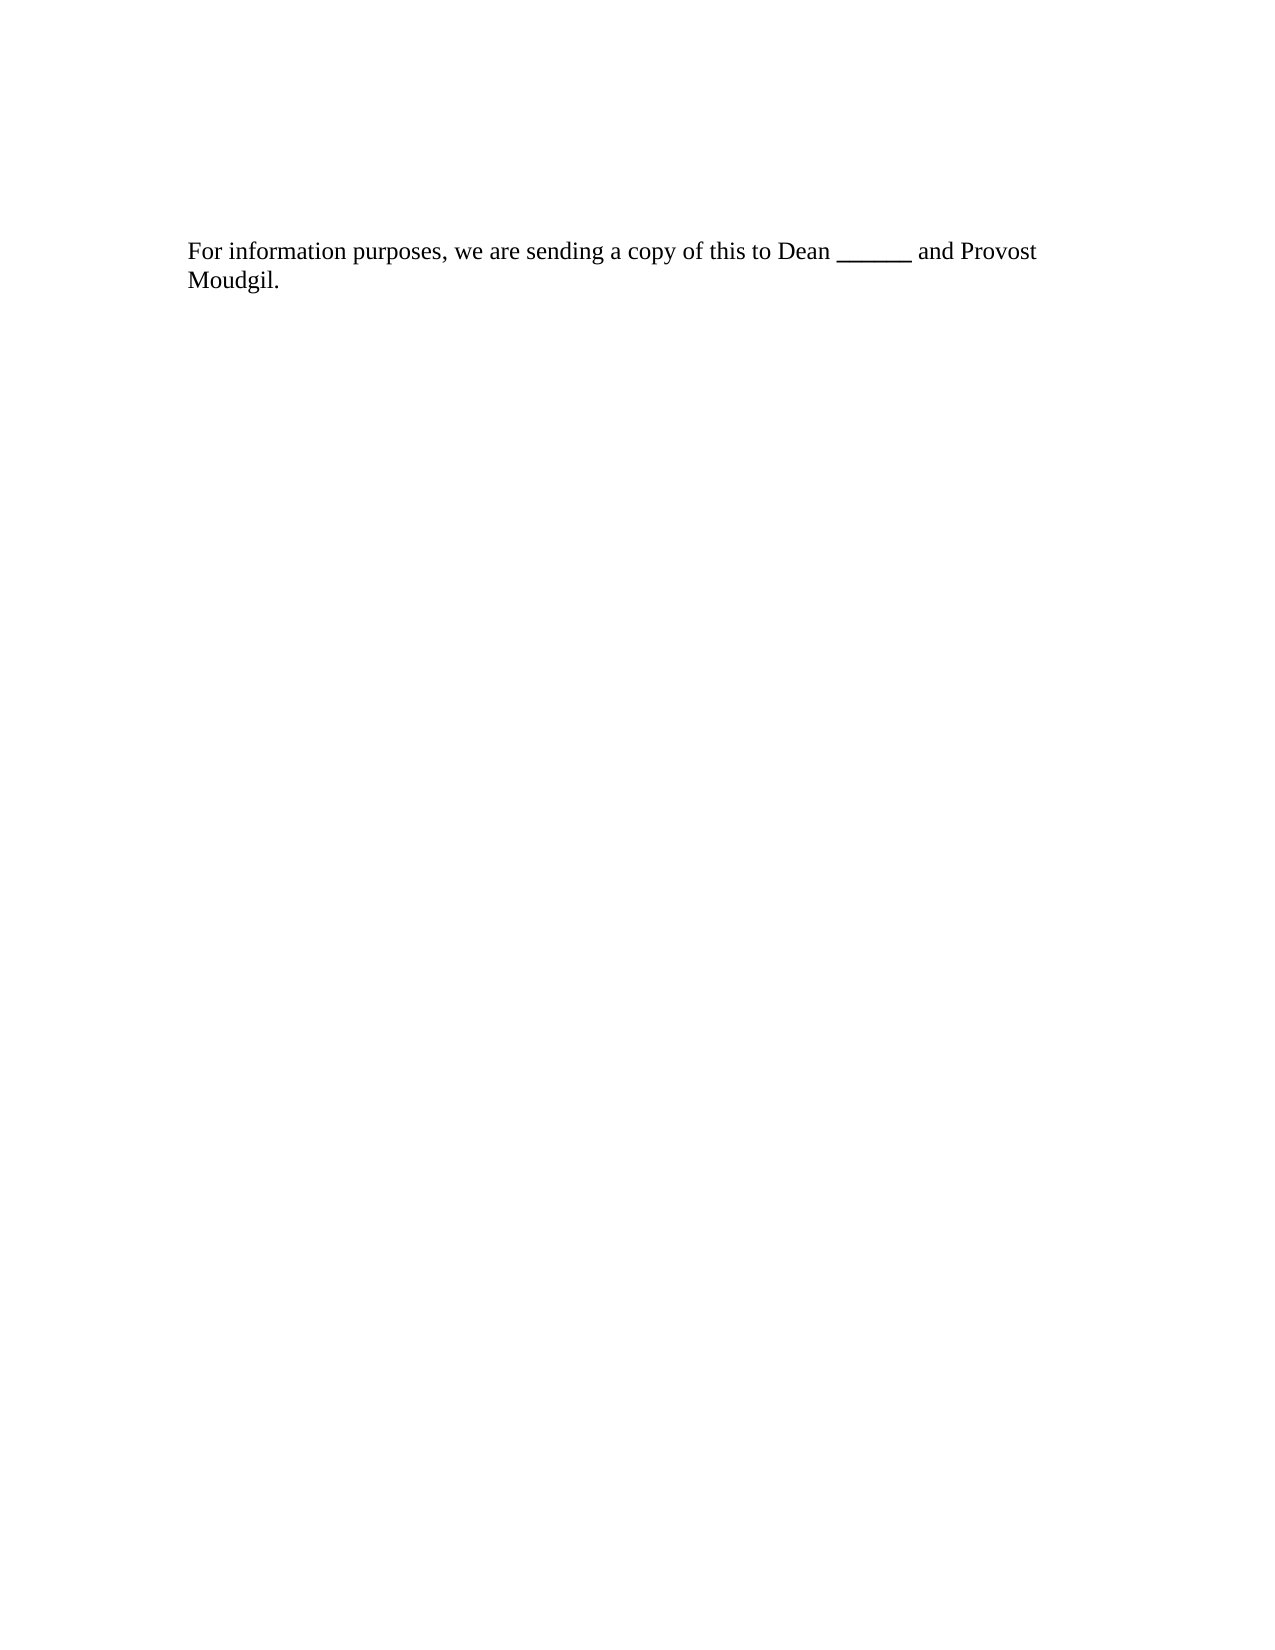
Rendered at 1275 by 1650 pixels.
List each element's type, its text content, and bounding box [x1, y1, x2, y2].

text For information purposes, we are sending a copy of this to Dean ______ and Provost Moudgil. [187, 236, 1087, 294]
